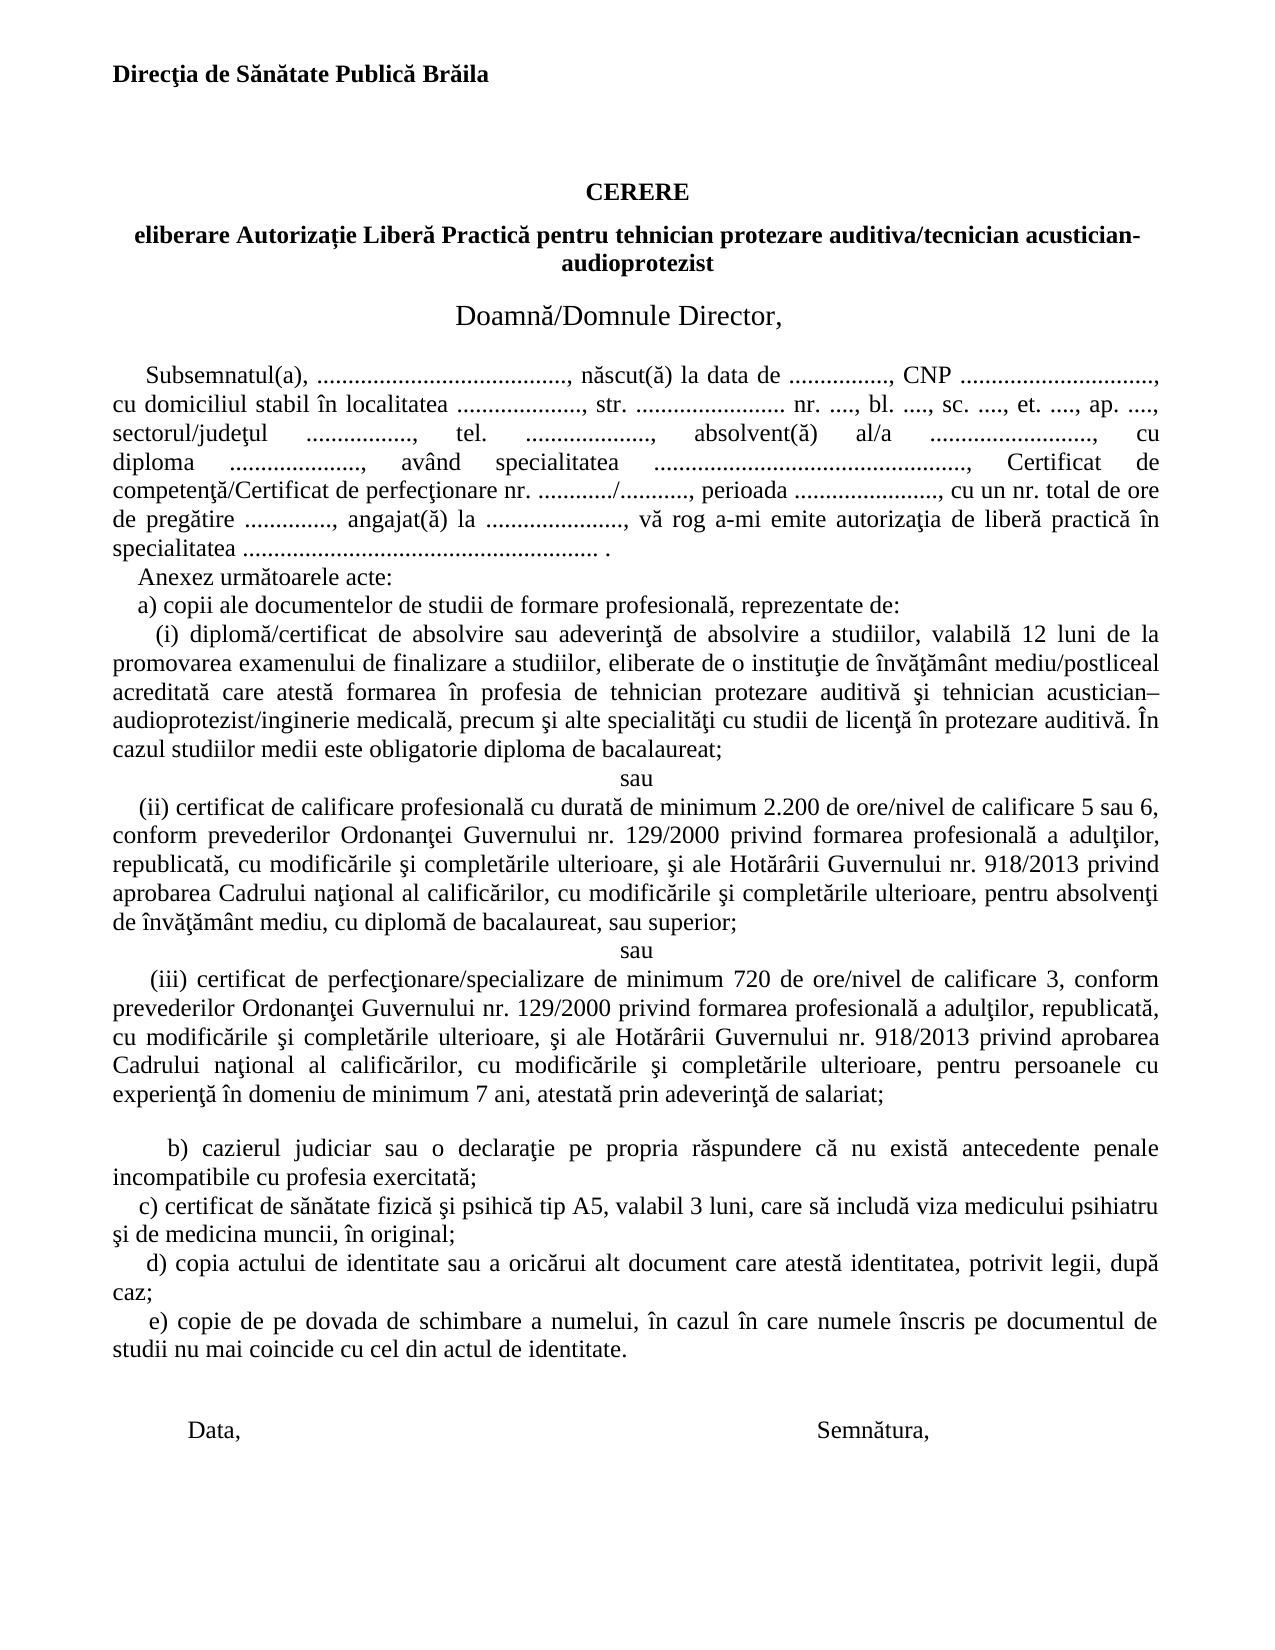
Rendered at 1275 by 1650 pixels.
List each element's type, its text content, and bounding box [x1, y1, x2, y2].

text Doamnă/Domnule Director, [112, 298, 1160, 332]
text sau [112, 763, 1160, 792]
text (iii) certificat de perfecţionare/specializare de minimum 720 de ore/nivel de calificare 3, conform prevederilor Ordonanţei Guvernului nr. 129/2000 privind formarea profesională a adulţilor, republicată, cu modificările şi completările ulterioare, şi ale Hotărârii Guvernului nr. 918/2013 privind aprobarea Cadrului naţional al calificărilor, cu modificările şi completările ulterioare, pentru persoanele cu experienţă în domeniu de minimum 7 ani, atestată prin adeverinţă de salariat; [112, 964, 1160, 1108]
text Direcţia de Sănătate Publică Brăila [112, 59, 1160, 88]
text CERERE [112, 177, 1162, 205]
text Data, Semnătura, [187, 1415, 1160, 1444]
text (ii) certificat de calificare profesională cu durată de minimum 2.200 de ore/nivel de calificare 5 sau 6, conform prevederilor Ordonanţei Guvernului nr. 129/2000 privind formarea profesională a adulţilor, republicată, cu modificările şi completările ulterioare, şi ale Hotărârii Guvernului nr. 918/2013 privind aprobarea Cadrului naţional al calificărilor, cu modificările şi completările ulterioare, pentru absolvenţi de învăţământ mediu, cu diplomă de bacalaureat, sau superior; [112, 792, 1160, 935]
text a) copii ale documentelor de studii de formare profesională, reprezentate de: [112, 590, 1160, 619]
text Subsemnatul(a), ........................................, născut(ă) la data de ................, CNP ..............................., cu domiciliul stabil în localitatea ...................., str. ........................ nr. ...., bl. ...., sc. ...., et. ...., ap. ...., sectorul/judeţul ................., tel. ...................., absolvent(ă) al/a .........................., cu diploma ....................., având specialitatea .................................................., Certificat de competenţă/Certificat de perfecţionare nr. ............/..........., perioada ......................., cu un nr. total de ore de pregătire .............., angajat(ă) la ......................, vă rog a-mi emite autorizaţia de liberă practică în specialitatea ......................................................... . [112, 360, 1160, 562]
text c) certificat de sănătate fizică şi psihică tip A5, valabil 3 luni, care să includă viza medicului psihiatru şi de medicina muncii, în original; [112, 1191, 1160, 1248]
text Anexez următoarele acte: [112, 562, 1160, 590]
text sau [112, 935, 1160, 964]
text e) copie de pe dovada de schimbare a numelui, în cazul în care numele înscris pe documentul de studii nu mai coincide cu cel din actul de identitate. [112, 1306, 1160, 1363]
text b) cazierul judiciar sau o declaraţie pe propria răspundere că nu există antecedente penale incompatibile cu profesia exercitată; [112, 1133, 1160, 1191]
text eliberare Autorizație Liberă Practică pentru tehnician protezare auditiva/tecnician acustician-audioprotezist [112, 220, 1162, 277]
text (i) diplomă/certificat de absolvire sau adeverinţă de absolvire a studiilor, valabilă 12 luni de la promovarea examenului de finalizare a studiilor, eliberate de o instituţie de învăţământ mediu/postliceal acreditată care atestă formarea în profesia de tehnician protezare auditivă şi tehnician acustician–audioprotezist/inginerie medicală, precum şi alte specialităţi cu studii de licenţă în protezare auditivă. În cazul studiilor medii este obligatorie diploma de bacalaureat; [112, 619, 1160, 763]
text d) copia actului de identitate sau a oricărui alt document care atestă identitatea, potrivit legii, după caz; [112, 1248, 1160, 1306]
